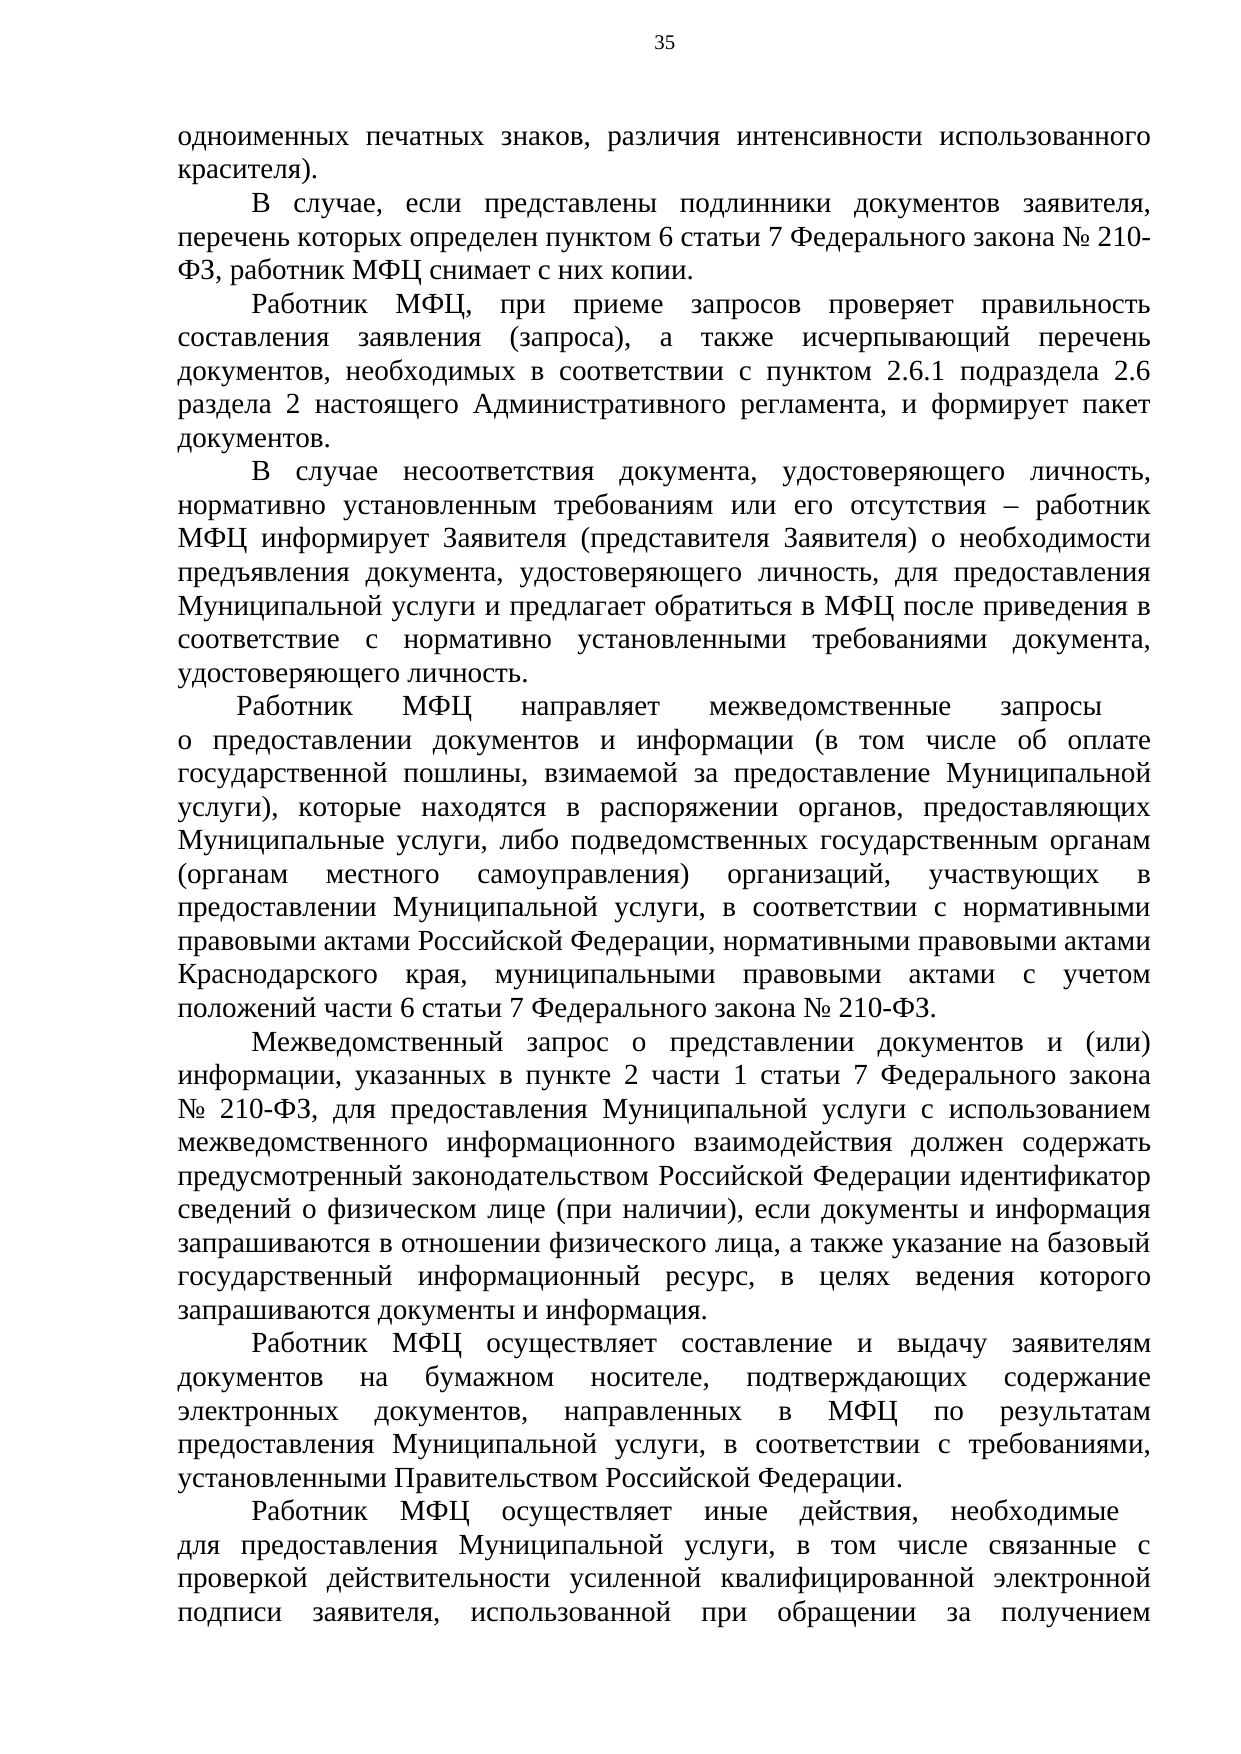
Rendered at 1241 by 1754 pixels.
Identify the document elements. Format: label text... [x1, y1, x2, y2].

text Межведомственный запрос о представлении документов и (или) информации, указанных в пункте 2 части 1 статьи 7 Федерального закона № 210-ФЗ, для предоставления Муниципальной услуги с использованием межведомственного информационного взаимодействия должен содержать предусмотренный законодательством Российской Федерации идентификатор сведений о физическом лице (при наличии), если документы и информация запрашиваются в отношении физического лица, а также указание на базовый государственный информационный ресурс, в целях ведения которого запрашиваются документы и информация. [177, 1024, 1152, 1326]
text В случае, если представлены подлинники документов заявителя, перечень которых определен пунктом 6 статьи 7 Федерального закона № 210-ФЗ, работник МФЦ снимает с них копии. [177, 185, 1152, 286]
text Работник МФЦ осуществляет составление и выдачу заявителям документов на бумажном носителе, подтверждающих содержание электронных документов, направленных в МФЦ по результатам предоставления Муниципальной услуги, в соответствии с требованиями, установленными Правительством Российской Федерации. [177, 1326, 1152, 1493]
text Работник МФЦ направляет межведомственные запросы о предоставлении документов и информации (в том числе об оплате государственной пошлины, взимаемой за предоставление Муниципальной услуги), которые находятся в распоряжении органов, предоставляющих Муниципальные услуги, либо подведомственных государственным органам (органам местного самоуправления) организаций, участвующих в предоставлении Муниципальной услуги, в соответствии с нормативными правовыми актами Российской Федерации, нормативными правовыми актами Краснодарского края, муниципальными правовыми актами с учетом положений части 6 статьи 7 Федерального закона № 210-ФЗ. [177, 688, 1152, 1024]
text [177, 118, 1152, 185]
text В случае несоответствия документа, удостоверяющего личность, нормативно установленным требованиям или его отсутствия – работник МФЦ информирует Заявителя (представителя Заявителя) о необходимости предъявления документа, удостоверяющего личность, для предоставления Муниципальной услуги и предлагает обратиться в МФЦ после приведения в соответствие с нормативно установленными требованиями документа, удостоверяющего личность. [177, 453, 1152, 688]
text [177, 1493, 1152, 1627]
text Работник МФЦ, при приеме запросов проверяет правильность составления заявления (запроса), а также исчерпывающий перечень документов, необходимых в соответствии с пунктом 2.6.1 подраздела 2.6 раздела 2 настоящего Административного регламента, и формирует пакет документов. [177, 286, 1152, 453]
